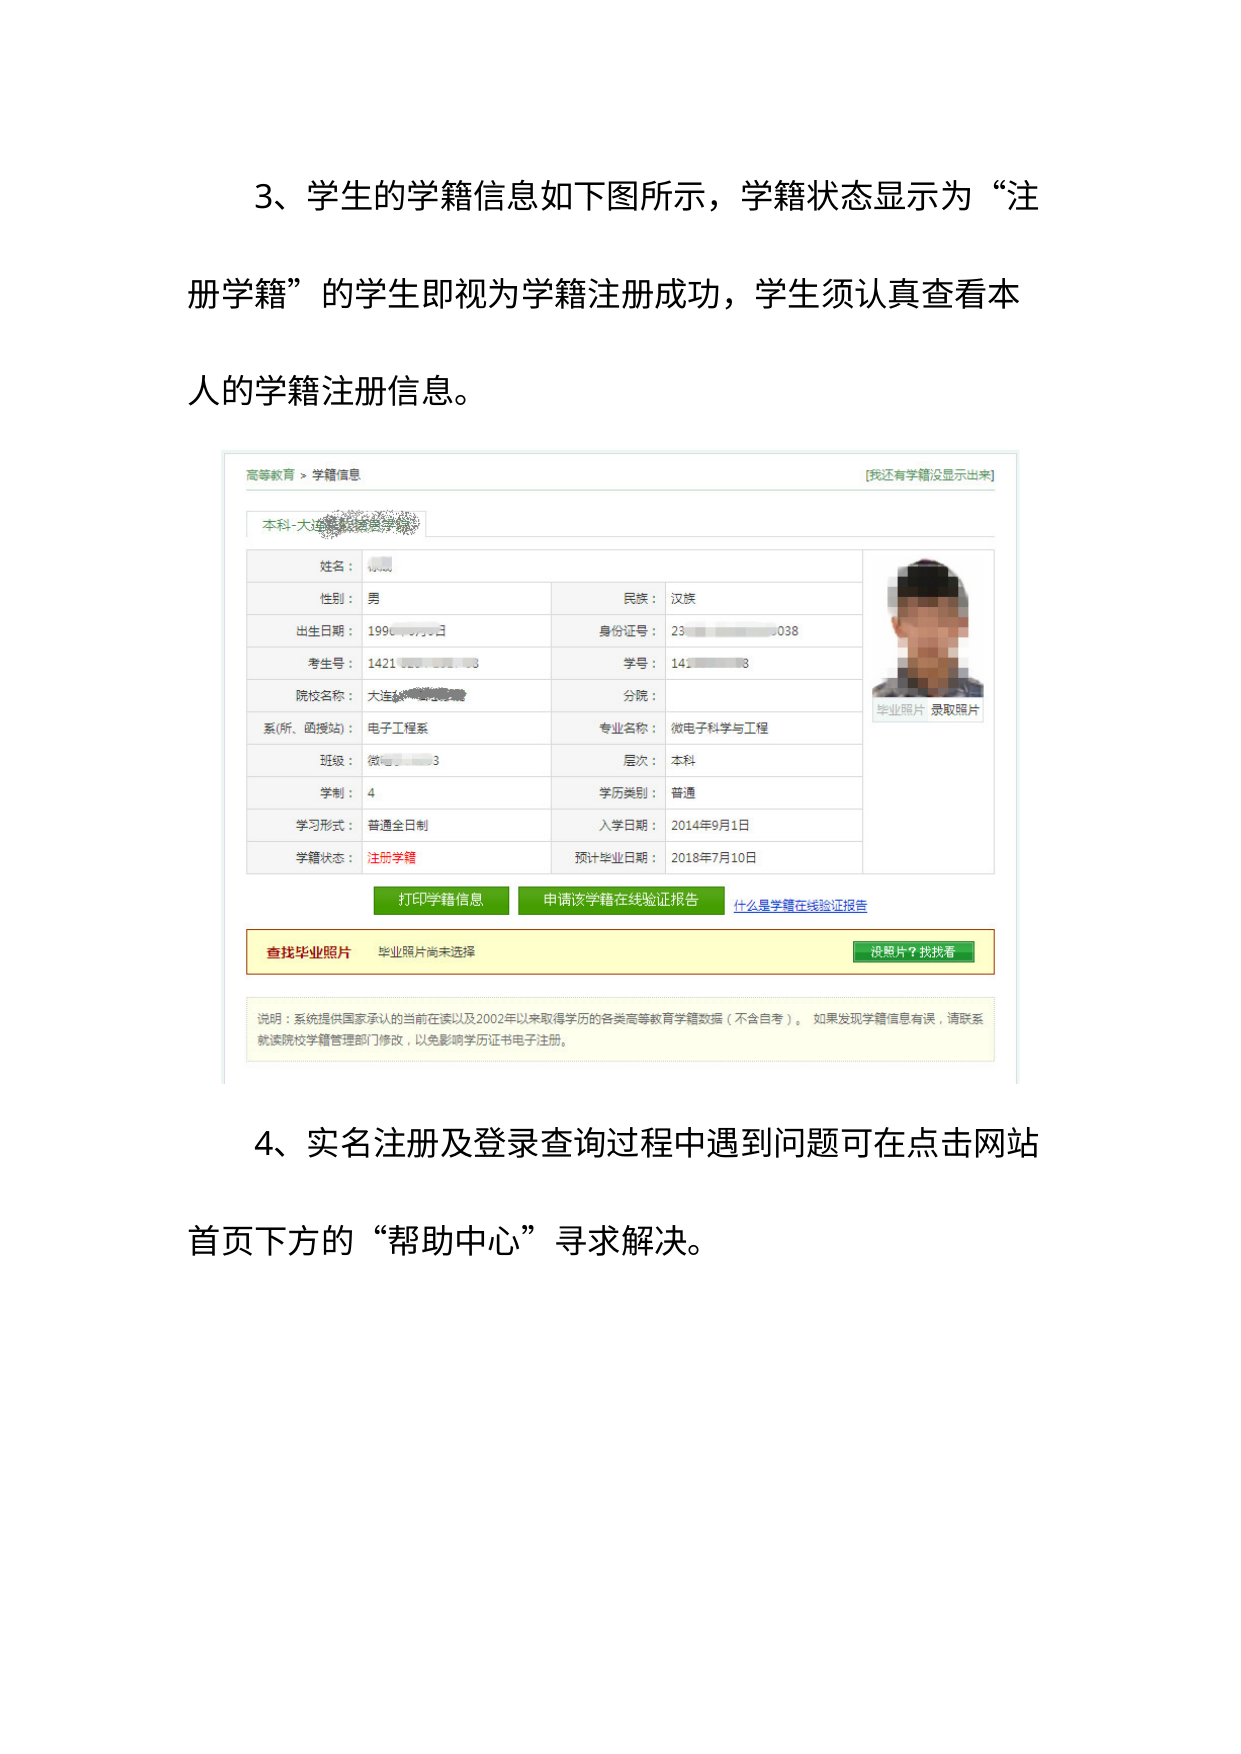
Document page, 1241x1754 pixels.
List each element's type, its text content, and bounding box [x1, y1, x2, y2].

text 3、学生的学籍信息如下图所示，学籍状态显示为“注册学籍”的学生即视为学籍注册成功，学生须认真查看本人的学籍注册信息。 [187, 162, 1053, 422]
picture [221, 446, 1020, 1084]
text 4、实名注册及登录查询过程中遇到问题可在点击网站首页下方的“帮助中心”寻求解决。 [187, 1109, 1053, 1271]
